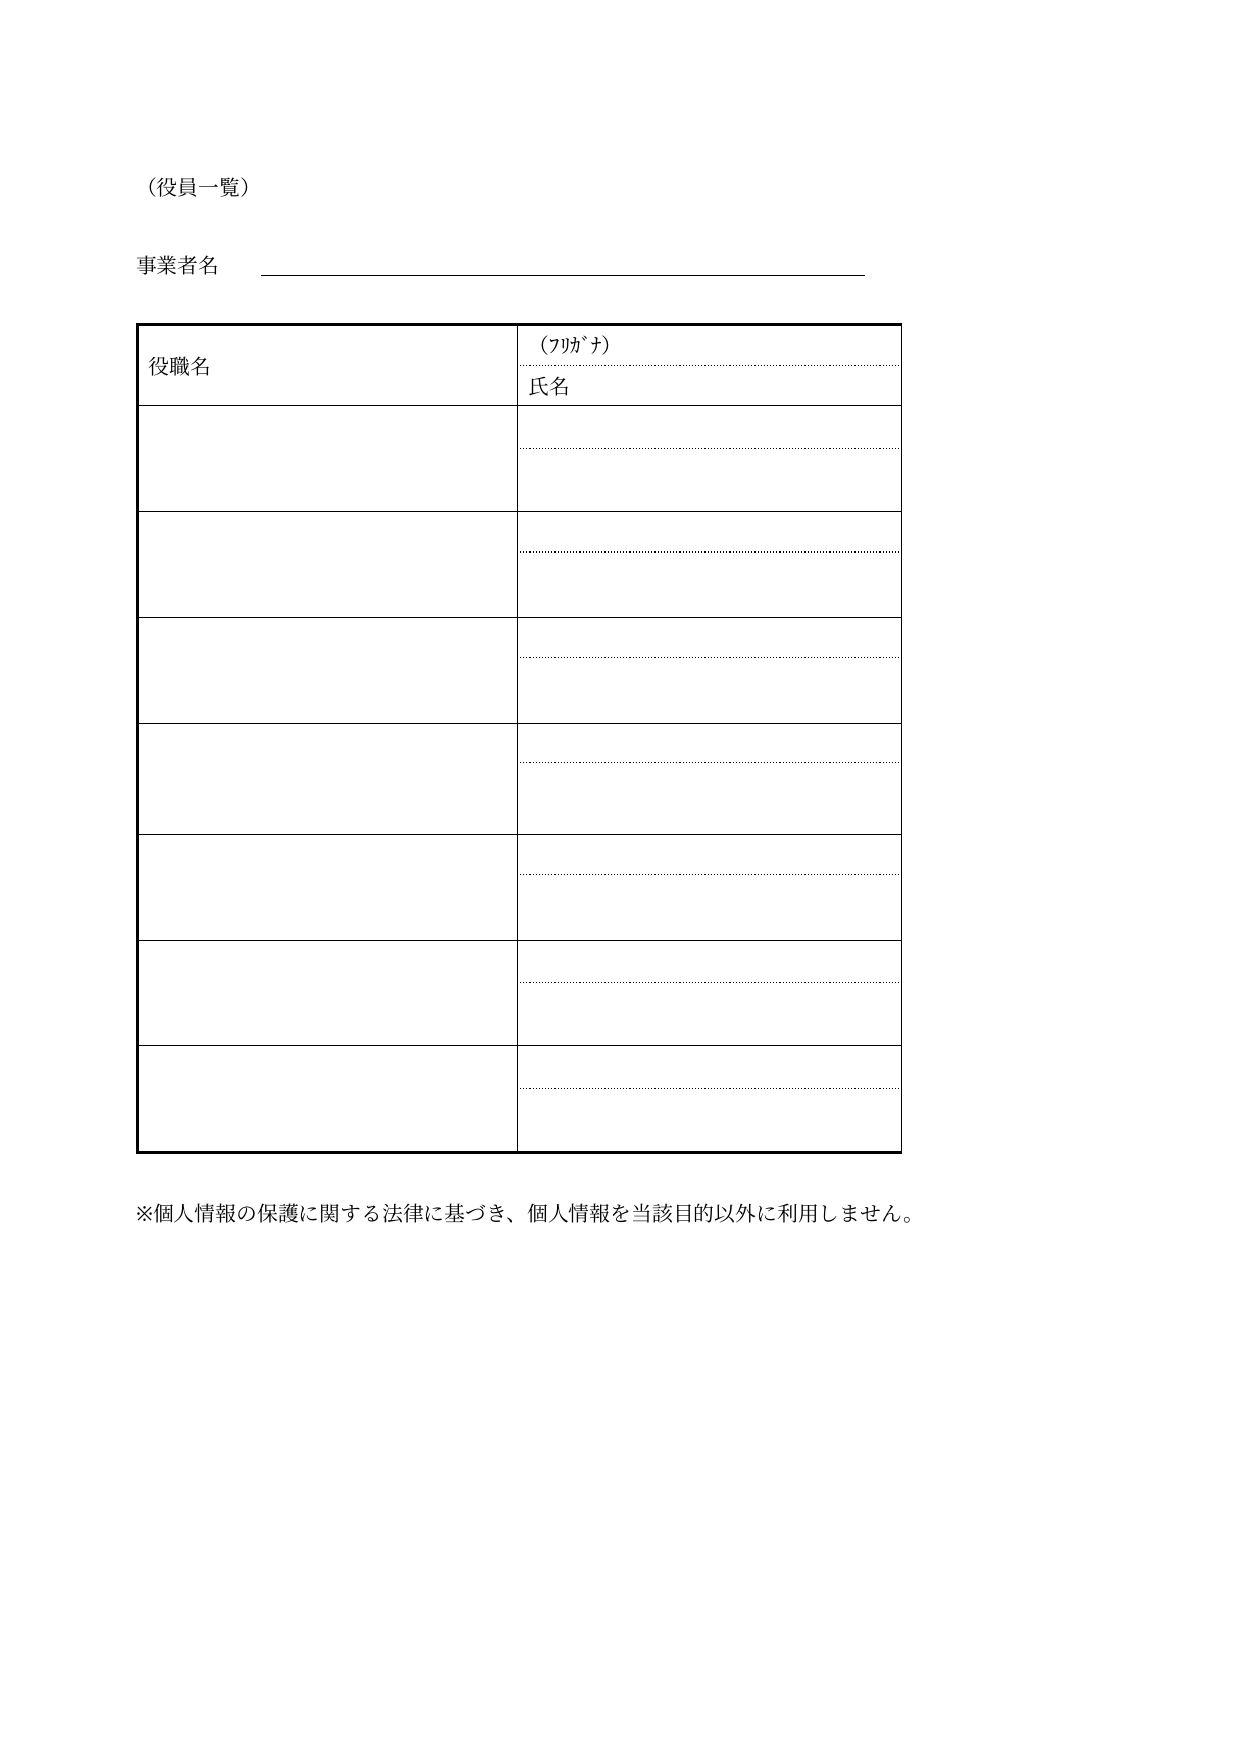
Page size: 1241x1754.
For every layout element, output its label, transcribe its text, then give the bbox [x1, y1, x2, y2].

table_cell [139, 406, 517, 511]
table_cell [518, 448, 901, 511]
text （役員一覧） [136, 167, 1104, 206]
table_cell [518, 657, 901, 722]
table_cell [139, 618, 517, 722]
table_cell [518, 1046, 901, 1088]
table_cell [518, 941, 901, 982]
table_cell [518, 1088, 901, 1151]
table_header 役職名 [139, 326, 517, 405]
table_cell [518, 406, 901, 447]
table_cell [518, 762, 901, 833]
table_cell [518, 512, 901, 551]
table_cell [139, 724, 517, 833]
table_cell [518, 551, 901, 617]
table_cell [139, 941, 517, 1045]
table_cell [518, 835, 901, 874]
table_cell [518, 618, 901, 657]
text 事業者名 [136, 245, 1104, 283]
table_cell [518, 724, 901, 762]
table_cell 氏名 [518, 365, 901, 405]
table_header （ﾌﾘｶﾞﾅ） [518, 326, 901, 365]
text ※個人情報の保護に関する法律に基づき、個人情報を当該目的以外に利用しません。 [136, 1193, 1104, 1232]
table_cell [139, 1046, 517, 1151]
table_cell [518, 874, 901, 939]
table_cell [518, 982, 901, 1045]
table_cell [139, 512, 517, 617]
table_cell [139, 835, 517, 939]
